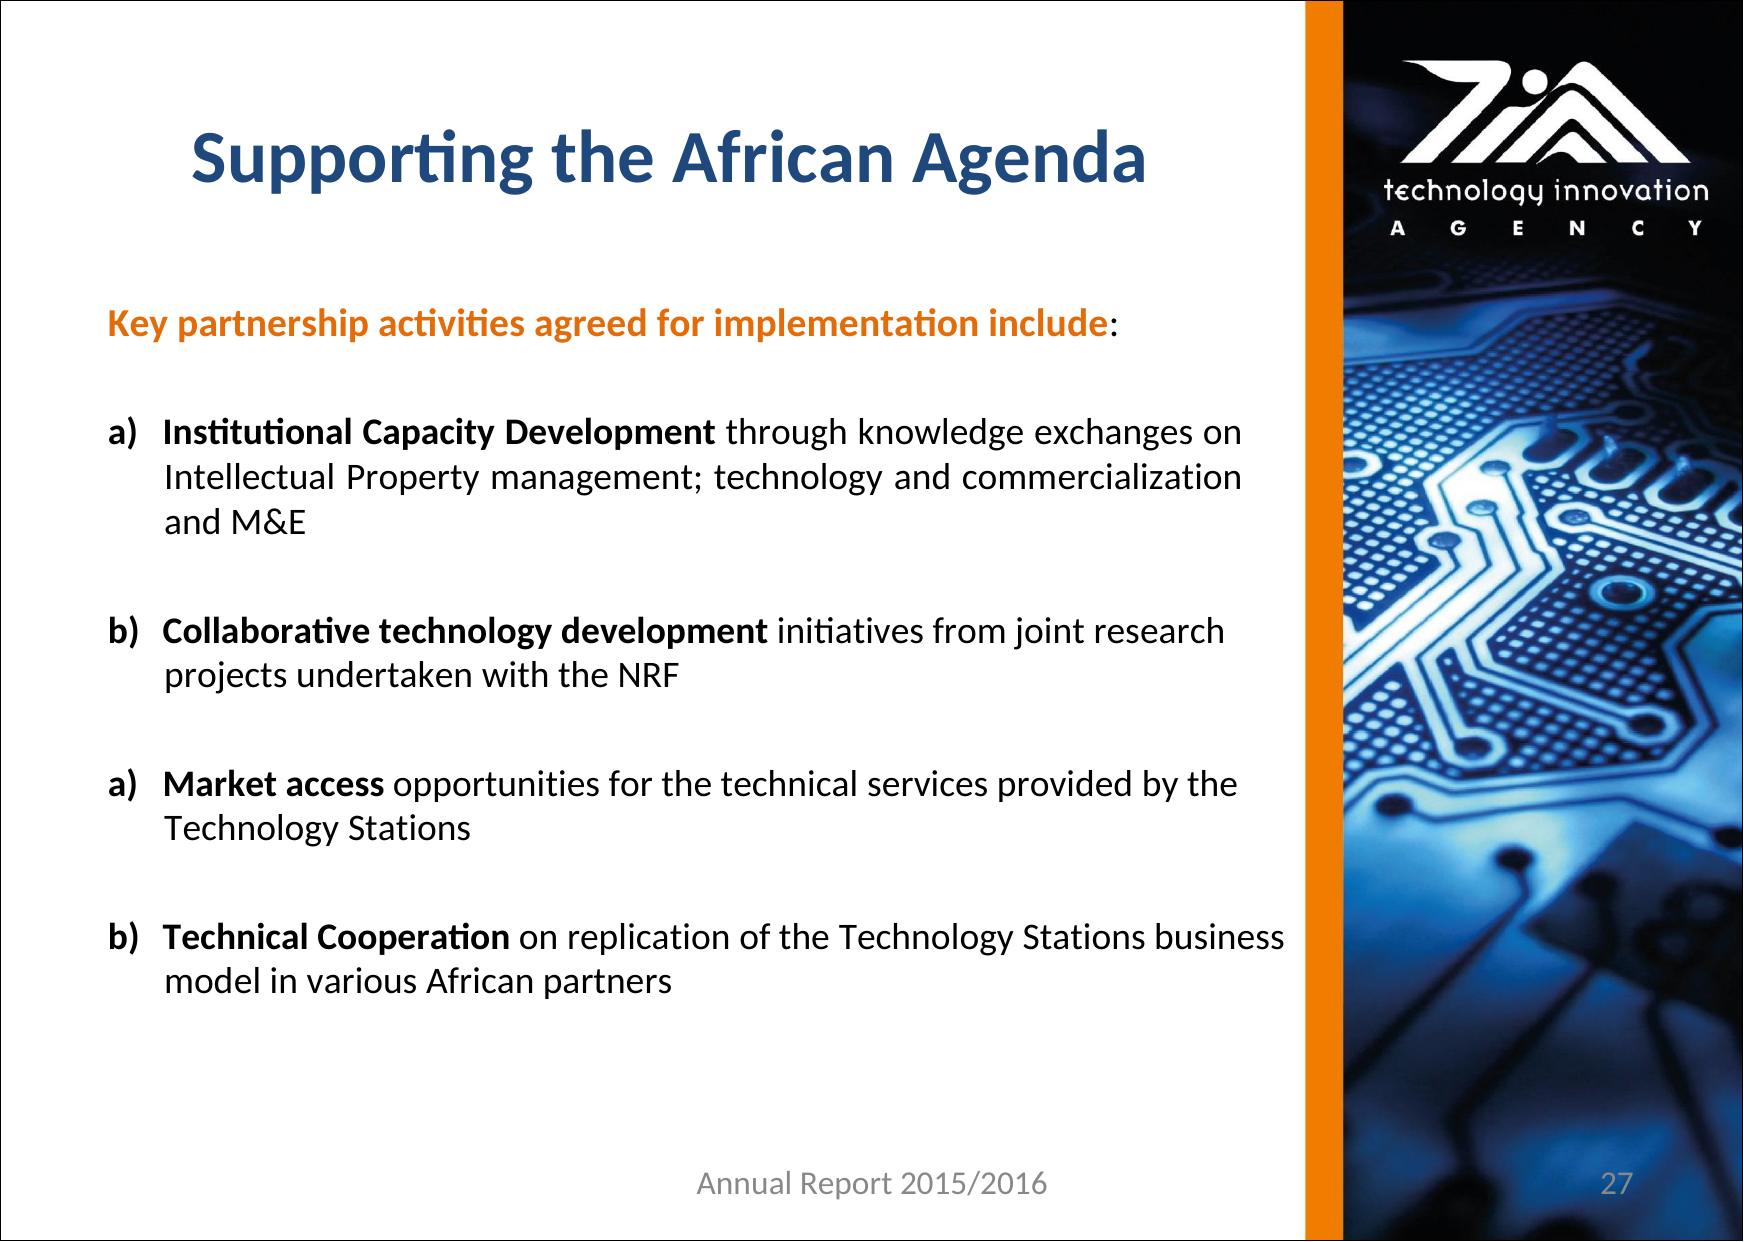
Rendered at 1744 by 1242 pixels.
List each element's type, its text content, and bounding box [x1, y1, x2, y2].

text a) Market access opportunities for the technical services provided by the [108, 760, 1650, 806]
text model in various African partners [164, 959, 1650, 1004]
text b) Technical Cooperation on replication of the Technology Stations business [108, 913, 1650, 959]
text Key partnership activities agreed for implementation include: [108, 298, 1650, 347]
text Annual Report 2015/2016 27 [696, 1162, 1650, 1203]
text Technology Stations [164, 806, 1650, 851]
text b) Collaborative technology development initiatives from joint research [108, 607, 1650, 653]
text a) Institutional Capacity Development through knowledge exchanges on Intellectual Property management; technology and commercialization and M&E [108, 409, 1242, 544]
text Supporting the African Agenda [181, 112, 1158, 203]
text projects undertaken with the NRF [164, 653, 1650, 698]
picture [1, 1, 1742, 1240]
